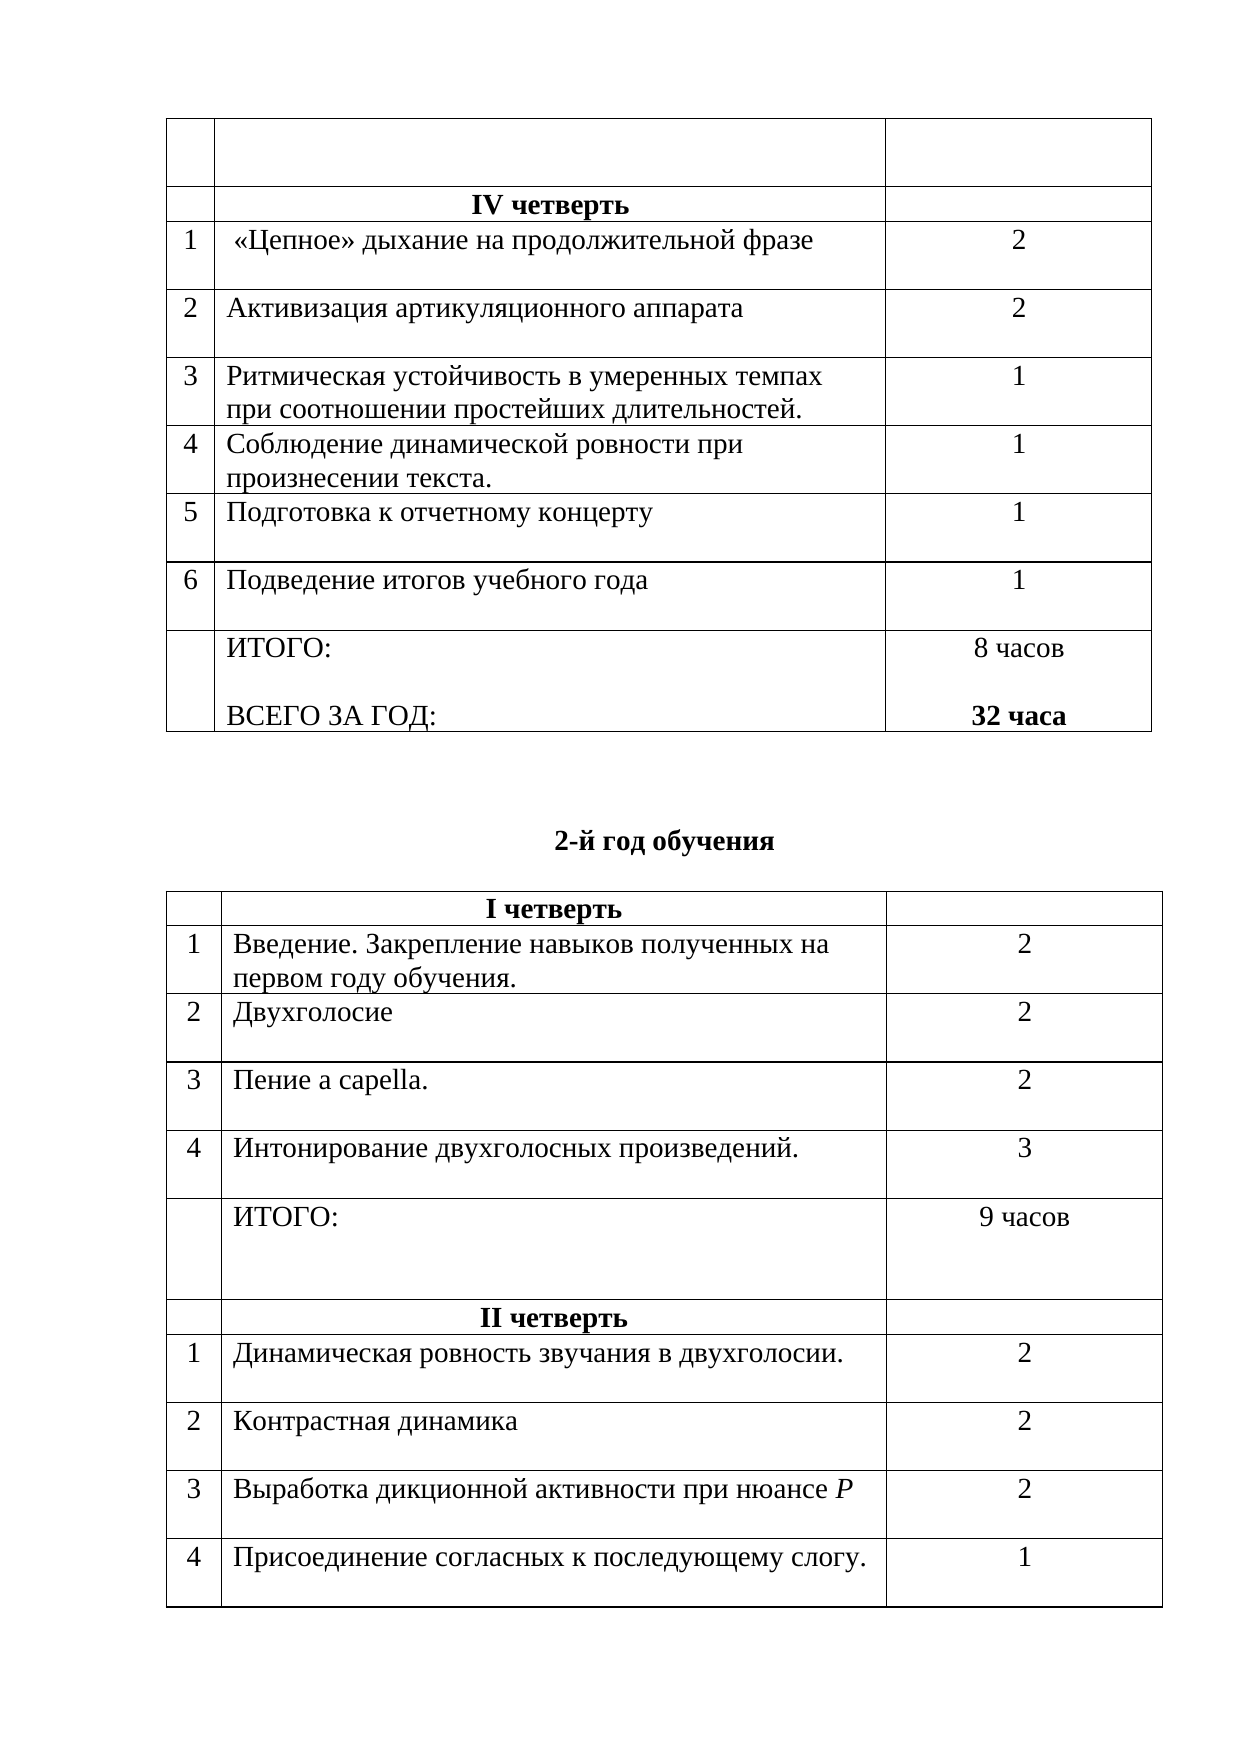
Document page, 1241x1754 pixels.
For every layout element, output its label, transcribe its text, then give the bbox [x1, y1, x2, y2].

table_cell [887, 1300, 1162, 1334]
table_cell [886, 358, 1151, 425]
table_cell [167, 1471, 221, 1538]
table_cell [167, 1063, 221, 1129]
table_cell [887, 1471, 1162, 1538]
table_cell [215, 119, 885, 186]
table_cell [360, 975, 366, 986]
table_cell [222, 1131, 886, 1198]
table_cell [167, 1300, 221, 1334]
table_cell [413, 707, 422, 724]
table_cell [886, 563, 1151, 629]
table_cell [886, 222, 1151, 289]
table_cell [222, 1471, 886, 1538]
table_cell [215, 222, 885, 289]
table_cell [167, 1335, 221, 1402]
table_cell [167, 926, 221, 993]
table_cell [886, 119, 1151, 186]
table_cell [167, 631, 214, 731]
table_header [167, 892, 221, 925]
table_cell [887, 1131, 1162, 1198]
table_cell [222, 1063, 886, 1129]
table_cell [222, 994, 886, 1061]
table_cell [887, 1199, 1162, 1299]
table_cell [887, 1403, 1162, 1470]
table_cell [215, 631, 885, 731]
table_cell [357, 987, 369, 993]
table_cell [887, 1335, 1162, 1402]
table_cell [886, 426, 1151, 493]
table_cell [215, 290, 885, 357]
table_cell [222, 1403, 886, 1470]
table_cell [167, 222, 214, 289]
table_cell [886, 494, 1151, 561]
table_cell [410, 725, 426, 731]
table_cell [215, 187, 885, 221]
text 2-й год обучения [177, 823, 1152, 857]
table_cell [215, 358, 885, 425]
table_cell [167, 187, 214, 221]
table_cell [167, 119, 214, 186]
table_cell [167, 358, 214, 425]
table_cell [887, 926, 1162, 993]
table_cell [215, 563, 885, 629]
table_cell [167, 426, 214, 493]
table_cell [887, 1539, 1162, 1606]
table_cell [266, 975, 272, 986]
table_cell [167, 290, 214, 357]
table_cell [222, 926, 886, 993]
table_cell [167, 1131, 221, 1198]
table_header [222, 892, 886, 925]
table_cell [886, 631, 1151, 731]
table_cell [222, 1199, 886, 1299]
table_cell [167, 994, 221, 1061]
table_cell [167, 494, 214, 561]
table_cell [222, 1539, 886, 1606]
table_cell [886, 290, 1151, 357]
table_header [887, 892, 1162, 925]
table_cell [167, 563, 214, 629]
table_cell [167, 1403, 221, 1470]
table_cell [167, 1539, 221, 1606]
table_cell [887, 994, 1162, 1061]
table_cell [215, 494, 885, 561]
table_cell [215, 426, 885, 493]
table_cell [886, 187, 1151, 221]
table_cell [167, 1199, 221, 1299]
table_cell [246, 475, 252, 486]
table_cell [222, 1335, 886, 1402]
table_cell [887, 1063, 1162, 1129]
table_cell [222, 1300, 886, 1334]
